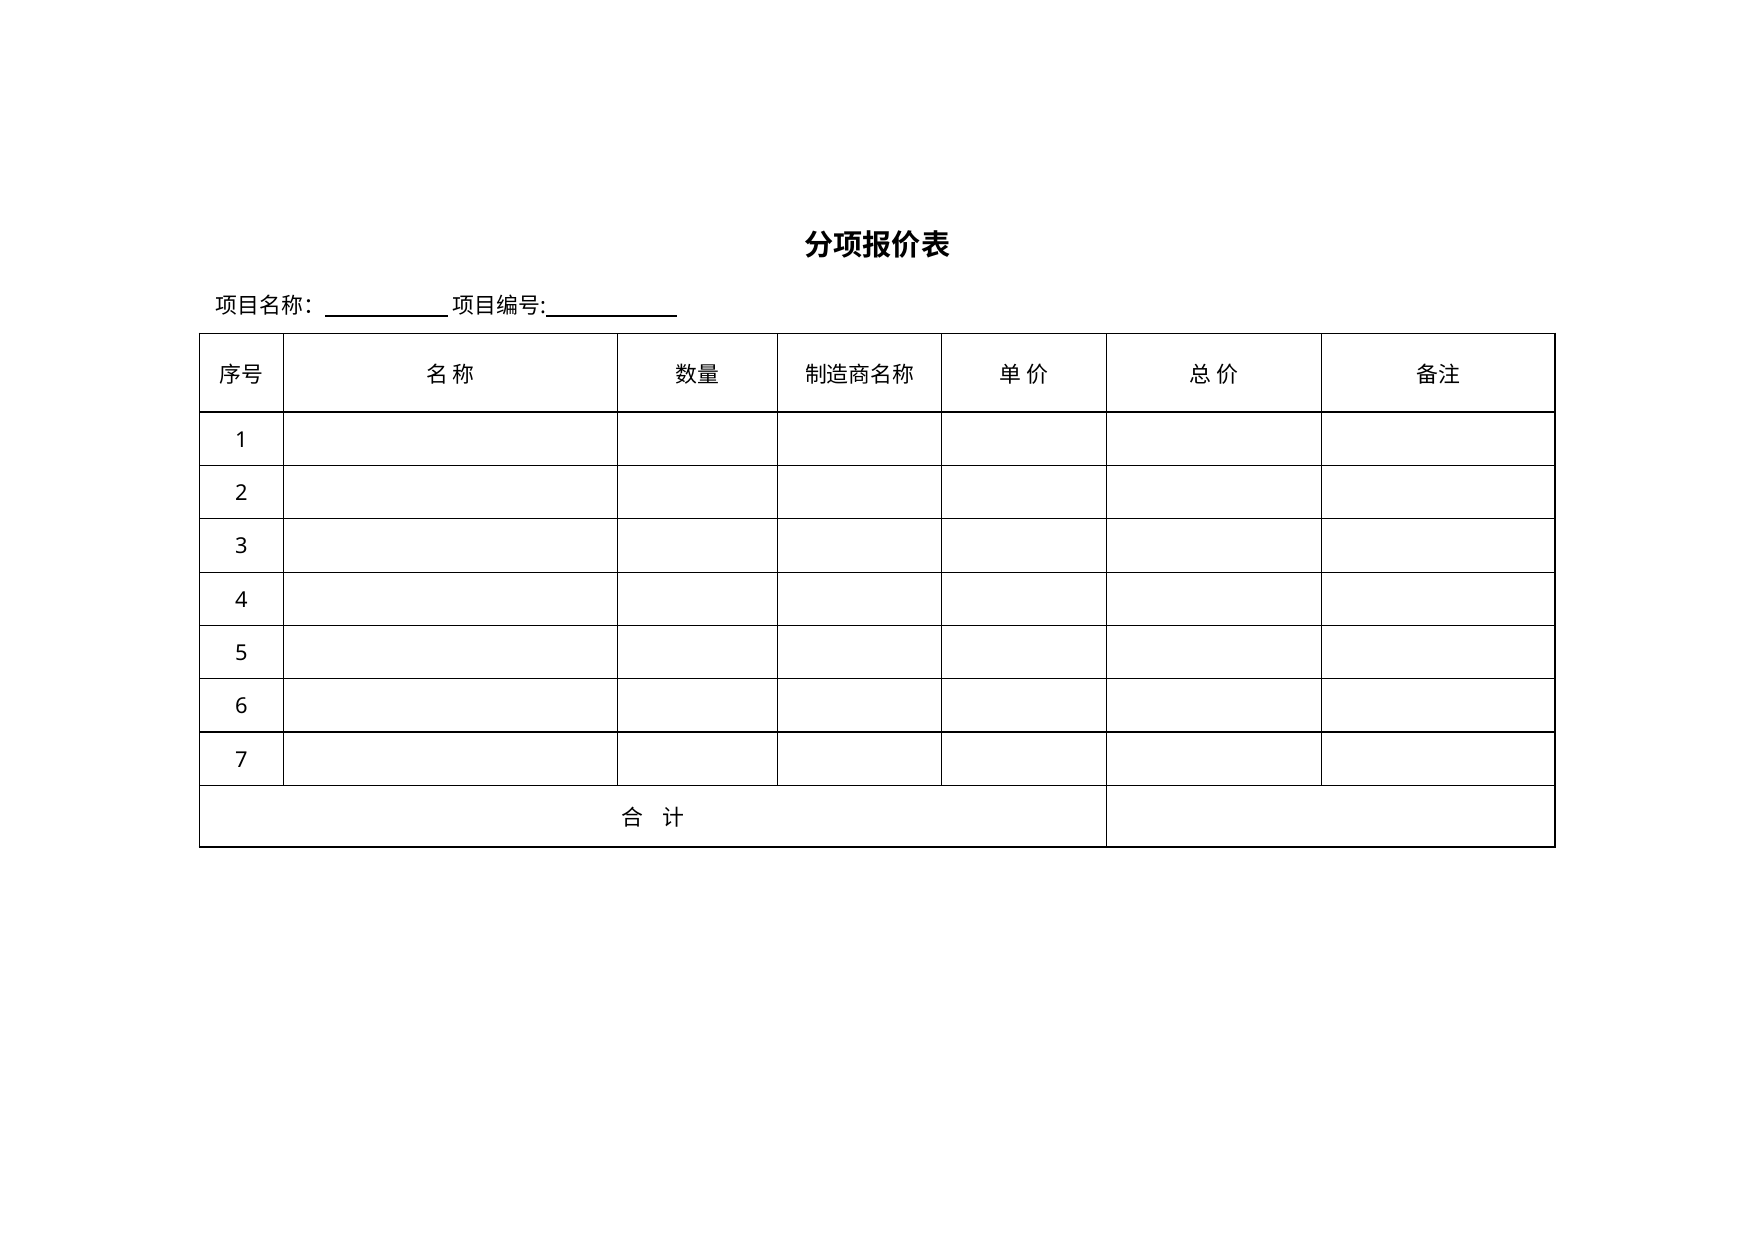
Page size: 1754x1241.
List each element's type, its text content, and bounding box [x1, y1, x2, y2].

table_cell [1107, 519, 1321, 572]
table_cell [618, 626, 777, 678]
table_cell [618, 466, 777, 518]
table_cell [942, 733, 1106, 785]
table_cell [1322, 466, 1554, 518]
table_cell [1107, 413, 1321, 465]
table_cell [778, 733, 941, 785]
table_cell 2 [200, 466, 283, 518]
table_cell [942, 413, 1106, 465]
table_cell 合 计 [200, 786, 1106, 846]
table_cell [284, 519, 617, 572]
table_cell [1107, 786, 1554, 846]
table_cell [1107, 573, 1321, 625]
table_cell [284, 466, 617, 518]
table_cell [942, 519, 1106, 572]
table_header 制造商名称 [778, 334, 941, 411]
table_cell [942, 573, 1106, 625]
table_cell [942, 466, 1106, 518]
table_header 备注 [1322, 334, 1554, 411]
table_cell [284, 733, 617, 785]
table_cell [1107, 733, 1321, 785]
table_cell [618, 519, 777, 572]
table_cell 6 [200, 679, 283, 731]
table_cell 3 [200, 519, 283, 572]
table_cell [1322, 573, 1554, 625]
text 项目名称： 项目编号: [150, 288, 1604, 320]
table_cell [778, 626, 941, 678]
table_cell [1322, 733, 1554, 785]
table_header 总 价 [1107, 334, 1321, 411]
table_cell 4 [200, 573, 283, 625]
table_cell 7 [200, 733, 283, 785]
table_cell [618, 573, 777, 625]
table_cell 5 [200, 626, 283, 678]
table_header 序号 [200, 334, 283, 411]
table_header 名 称 [284, 334, 617, 411]
table_cell [778, 413, 941, 465]
table_cell [618, 733, 777, 785]
table_cell [618, 413, 777, 465]
table_cell [778, 679, 941, 731]
table_cell [284, 626, 617, 678]
table_cell [1107, 466, 1321, 518]
table_cell [778, 466, 941, 518]
table_cell [942, 679, 1106, 731]
table_cell 1 [200, 413, 283, 465]
table_cell [942, 626, 1106, 678]
table_header 数量 [618, 334, 777, 411]
text 分项报价表 [150, 210, 1604, 275]
table_cell [1107, 679, 1321, 731]
table_cell [284, 413, 617, 465]
table_cell [284, 573, 617, 625]
table_cell [1322, 626, 1554, 678]
table_cell [1322, 413, 1554, 465]
table_header 单 价 [942, 334, 1106, 411]
table_cell [618, 679, 777, 731]
table_cell [1322, 679, 1554, 731]
table_cell [1107, 626, 1321, 678]
table_cell [778, 519, 941, 572]
table_cell [1322, 519, 1554, 572]
table_cell [284, 679, 617, 731]
table_cell [778, 573, 941, 625]
